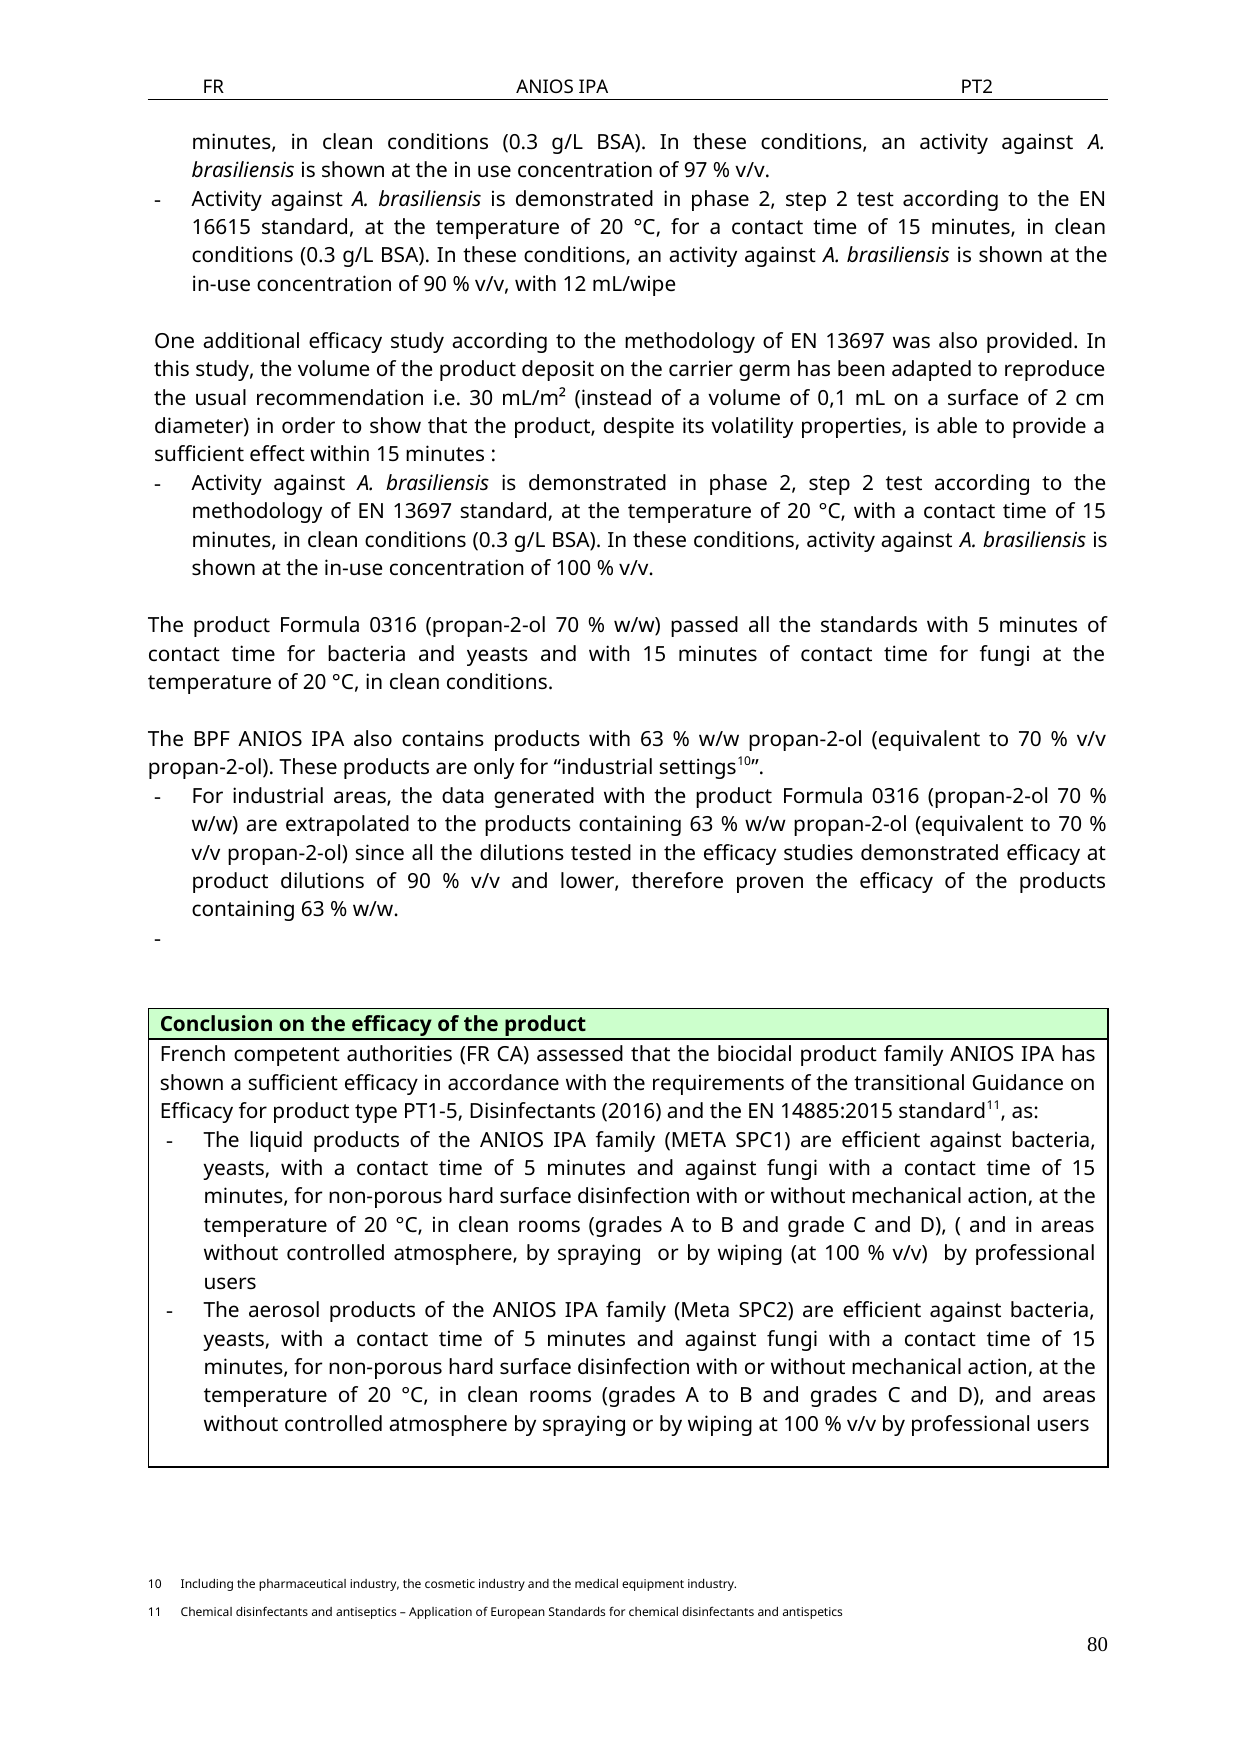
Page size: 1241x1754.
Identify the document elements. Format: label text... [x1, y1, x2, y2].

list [154, 127, 1107, 184]
text One additional efficacy study according to the methodology of EN 13697 was also provided. In this study, the volume of the product deposit on the carrier germ has been adapted to reproduce the usual recommendation i.e. 30 mL/m² (instead of a volume of 0,1 mL on a surface of 2 cm diameter) in order to show that the product, despite its volatility properties, is able to provide a sufficient effect within 15 minutes : [154, 326, 1107, 468]
text The BPF ANIOS IPA also contains products with 63 % w/w propan-2-ol (equivalent to 70 % v/v propan-2-ol). These products are only for “industrial settings”. [148, 724, 1107, 781]
list For industrial areas, the data generated with the product Formula 0316 (propan-2-ol 70 % w/w) are extrapolated to the products containing 63 % w/w propan-2-ol (equivalent to 70 % v/v propan-2-ol) since all the dilutions tested in the efficacy studies demonstrated efficacy at product dilutions of 90 % v/v and lower, therefore proven the efficacy of the products containing 63 % w/w. [154, 781, 1107, 923]
list Activity against A. brasiliensis is demonstrated in phase 2, step 2 test according to the methodology of EN 13697 standard, at the temperature of 20 °C, with a contact time of 15 minutes, in clean conditions (0.3 g/L BSA). In these conditions, activity against A. brasiliensis is shown at the in-use concentration of 100 % v/v. [154, 468, 1107, 582]
text The product Formula 0316 (propan-2-ol 70 % w/w) passed all the standards with 5 minutes of contact time for bacteria and yeasts and with 15 minutes of contact time for fungi at the temperature of 20 °C, in clean conditions. [148, 610, 1107, 696]
table_header Conclusion on the efficacy of the product [149, 1009, 1107, 1038]
list Activity against A. brasiliensis is demonstrated in phase 2, step 2 test according to the EN 16615 standard, at the temperature of 20 °C, for a contact time of 15 minutes, in clean conditions (0.3 g/L BSA). In these conditions, an activity against A. brasiliensis is shown at the in-use concentration of 90 % v/v, with 12 mL/wipe [154, 184, 1107, 297]
table_cell French competent authorities (FR CA) assessed that the biocidal product family ANIOS IPA has shown a sufficient efficacy in accordance with the requirements of the transitional Guidance on Efficacy for product type PT1-5, Disinfectants (2016) and the EN 14885:2015 standard, as: The liquid products of the ANIOS IPA family (META SPC1) are efficient against bacteria, yeasts, with a contact time of 5 minutes and against fungi with a contact time of 15 minutes, for non-porous hard surface disinfection with or without mechanical action, at the temperature of 20 °C, in clean rooms (grades A to B and grade C and D), ( and in areas without controlled atmosphere, by spraying or by wiping (at 100 % v/v) by professional users The aerosol products of the ANIOS IPA family (Meta SPC2) are efficient against bacteria, yeasts, with a contact time of 5 minutes and against fungi with a contact time of 15 minutes, for non-porous hard surface disinfection with or without mechanical action, at the temperature of 20 °C, in clean rooms (grades A to B and grades C and D), and areas without controlled atmosphere by spraying or by wiping at 100 % v/v by professional users [149, 1040, 1107, 1466]
